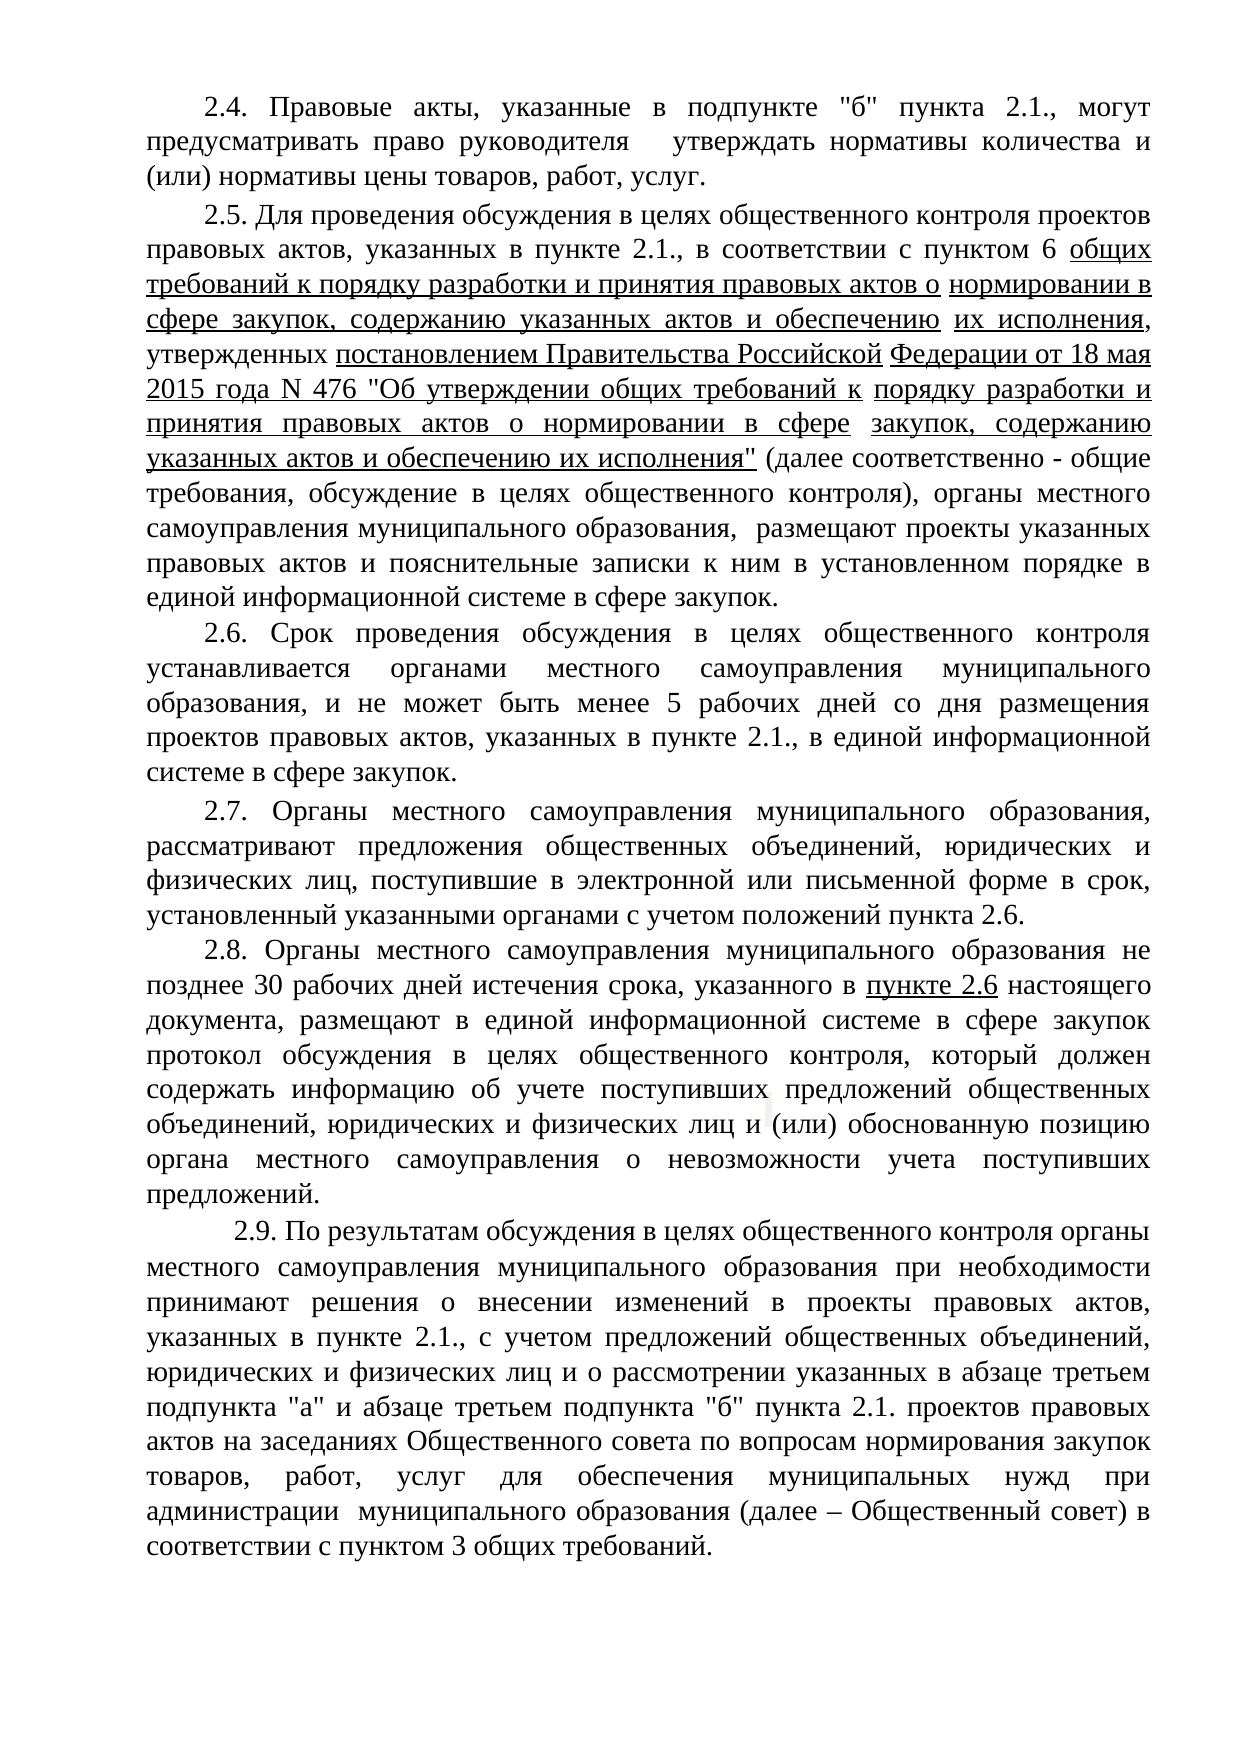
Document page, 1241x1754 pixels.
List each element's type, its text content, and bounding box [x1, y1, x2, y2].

text 2.8. Органы местного самоуправления муниципального образования не позднее 30 рабочих дней истечения срока, указанного в пункте 2.6 настоящего документа, размещают в единой информационной системе в сфере закупок протокол обсуждения в целях общественного контроля, который должен содержать информацию об учете поступивших предложений общественных объединений, юридических и физических лиц и (или) обоснованную позицию органа местного самоуправления о невозможности учета поступивших предложений. [146, 932, 1151, 1209]
table_header 2.9. По результатам обсуждения в целях общественного контроля органы [145, 1212, 1155, 1249]
text 2.7. Органы местного самоуправления муниципального образования, рассматривают предложения общественных объединений, юридических и физических лиц, поступившие в электронной или письменной форме в срок, установленный указанными органами с учетом положений пункта 2.6. [146, 793, 1151, 931]
text местного самоуправления муниципального образования при необходимости принимают решения о внесении изменений в проекты правовых актов, указанных в пункте 2.1., с учетом предложений общественных объединений, юридических и физических лиц и о рассмотрении указанных в абзаце третьем подпункта "а" и абзаце третьем подпункта "б" пункта 2.1. проектов правовых актов на заседаниях Общественного совета по вопросам нормирования закупок товаров, работ, услуг для обеспечения муниципальных нужд при администрации муниципального образования (далее – Общественный совет) в соответствии с пунктом 3 общих требований. [146, 1249, 1151, 1561]
text 2.4. Правовые акты, указанные в подпункте "б" пункта 2.1., могут предусматривать право руководителя утверждать нормативы количества и (или) нормативы цены товаров, работ, услуг. [146, 89, 1151, 192]
text 2.6. Срок проведения обсуждения в целях общественного контроля устанавливается органами местного самоуправления муниципального образования, и не может быть менее 5 рабочих дней со дня размещения проектов правовых актов, указанных в пункте 2.1., в единой информационной системе в сфере закупок. [146, 615, 1151, 788]
text 2.5. Для проведения обсуждения в целях общественного контроля проектов правовых актов, указанных в пункте 2.1., в соответствии с пунктом 6 общих требований к порядку разработки и принятия правовых актов о нормировании в сфере закупок, содержанию указанных актов и обеспечению их исполнения, утвержденных постановлением Правительства Российской Федерации от 18 мая 2015 года N 476 "Об утверждении общих требований к порядку разработки и принятия правовых актов о нормировании в сфере закупок, содержанию указанных актов и обеспечению их исполнения" (далее соответственно - общие требования, обсуждение в целях общественного контроля), органы местного самоуправления муниципального образования, размещают проекты указанных правовых актов и пояснительные записки к ним в установленном порядке в единой информационной системе в сфере закупок. [146, 197, 1151, 613]
